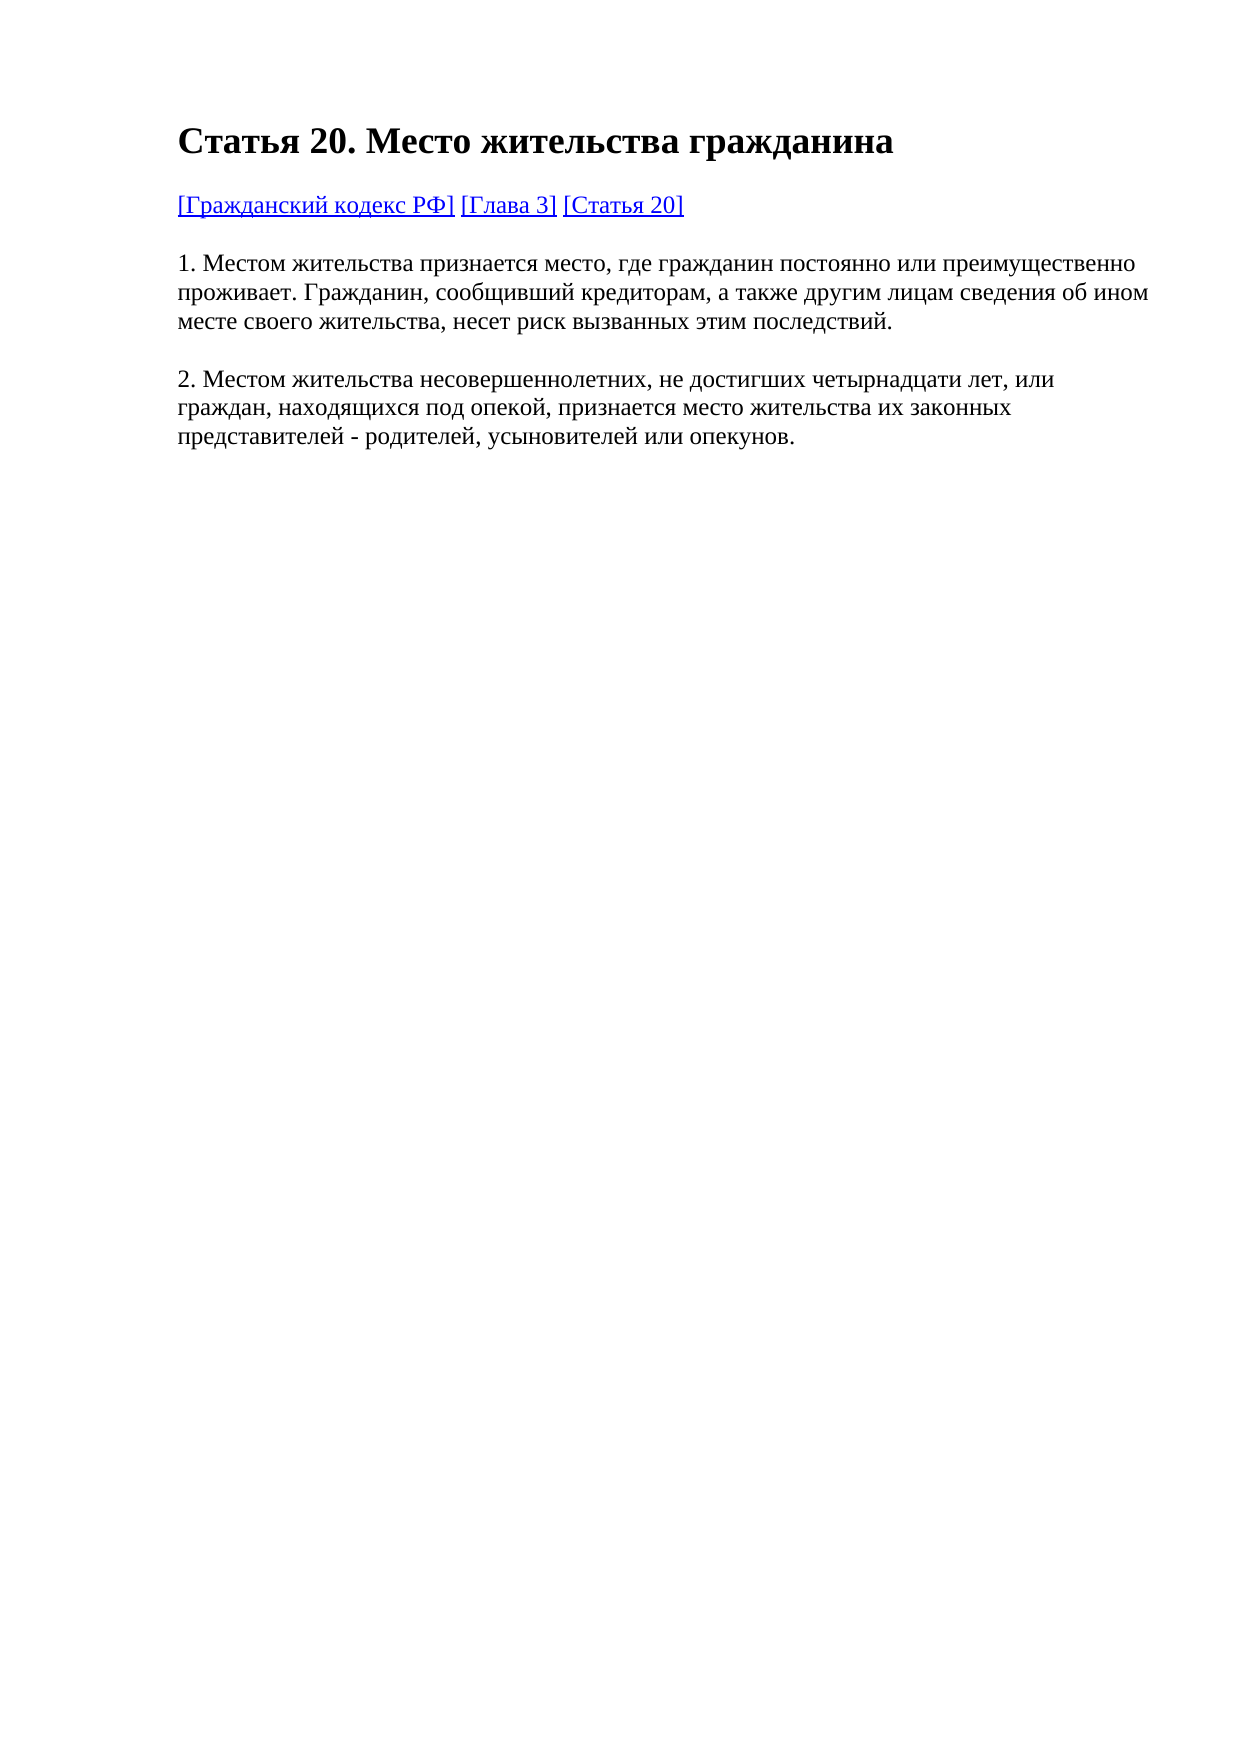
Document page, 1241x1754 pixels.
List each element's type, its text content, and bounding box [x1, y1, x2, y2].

text Статья 20. Место жительства гражданина [177, 118, 1152, 161]
text 1. Местом жительства признается место, где гражданин постоянно или преимущественно проживает. Гражданин, сообщивший кредиторам, а также другим лицам сведения об ином месте своего жительства, несет риск вызванных этим последствий. [177, 248, 1152, 334]
text 2. Местом жительства несовершеннолетних, не достигших четырнадцати лет, или граждан, находящихся под опекой, признается место жительства их законных представителей - родителей, усыновителей или опекунов. [177, 364, 1152, 450]
text [Гражданский кодекс РФ] [Глава 3] [Статья 20] [177, 190, 1152, 219]
